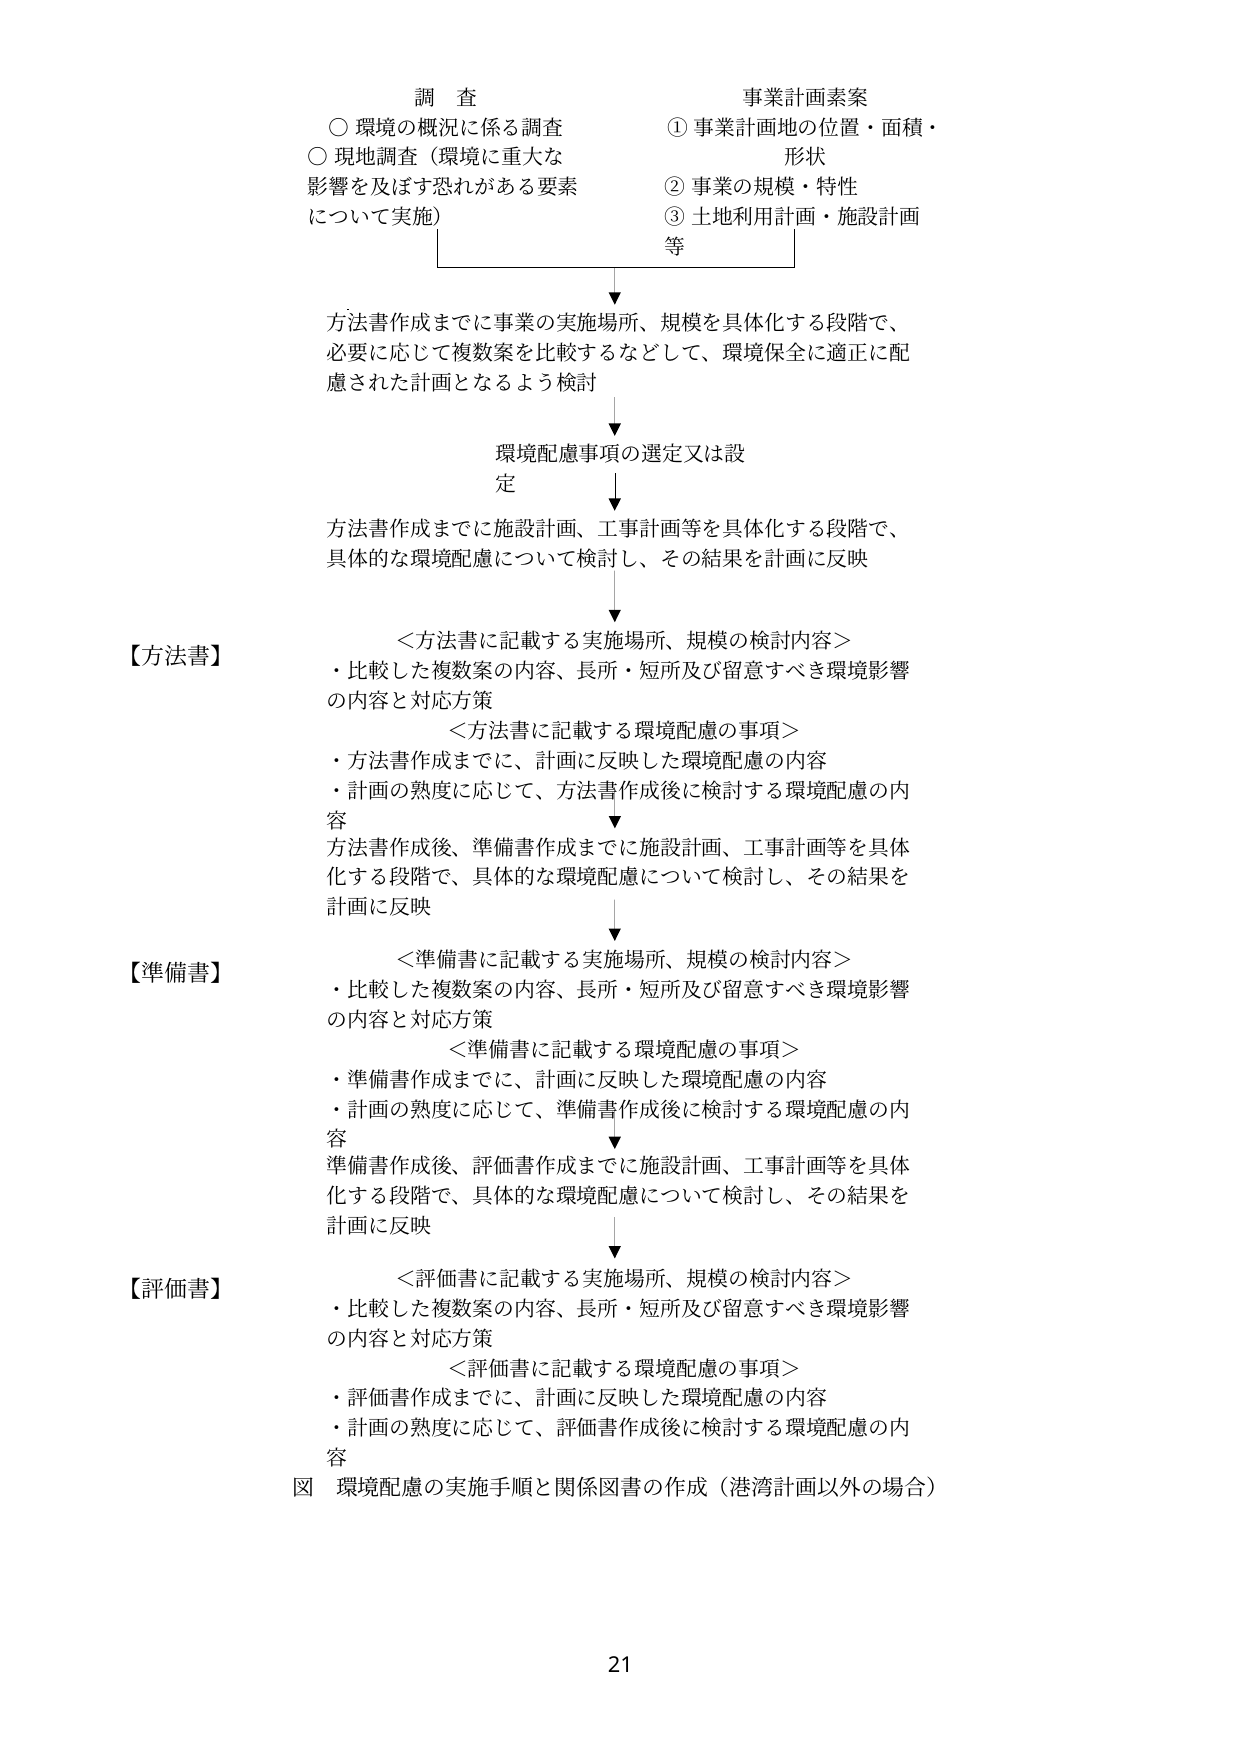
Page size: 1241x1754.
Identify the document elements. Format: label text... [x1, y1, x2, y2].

text 【評価書】 [118, 1266, 1122, 1306]
text 【方法書】 [118, 633, 1122, 672]
text 【準備書】 [118, 949, 1122, 989]
text 図 環境配慮の実施手順と関係図書の作成（港湾計画以外の場合） [118, 1464, 1122, 1503]
